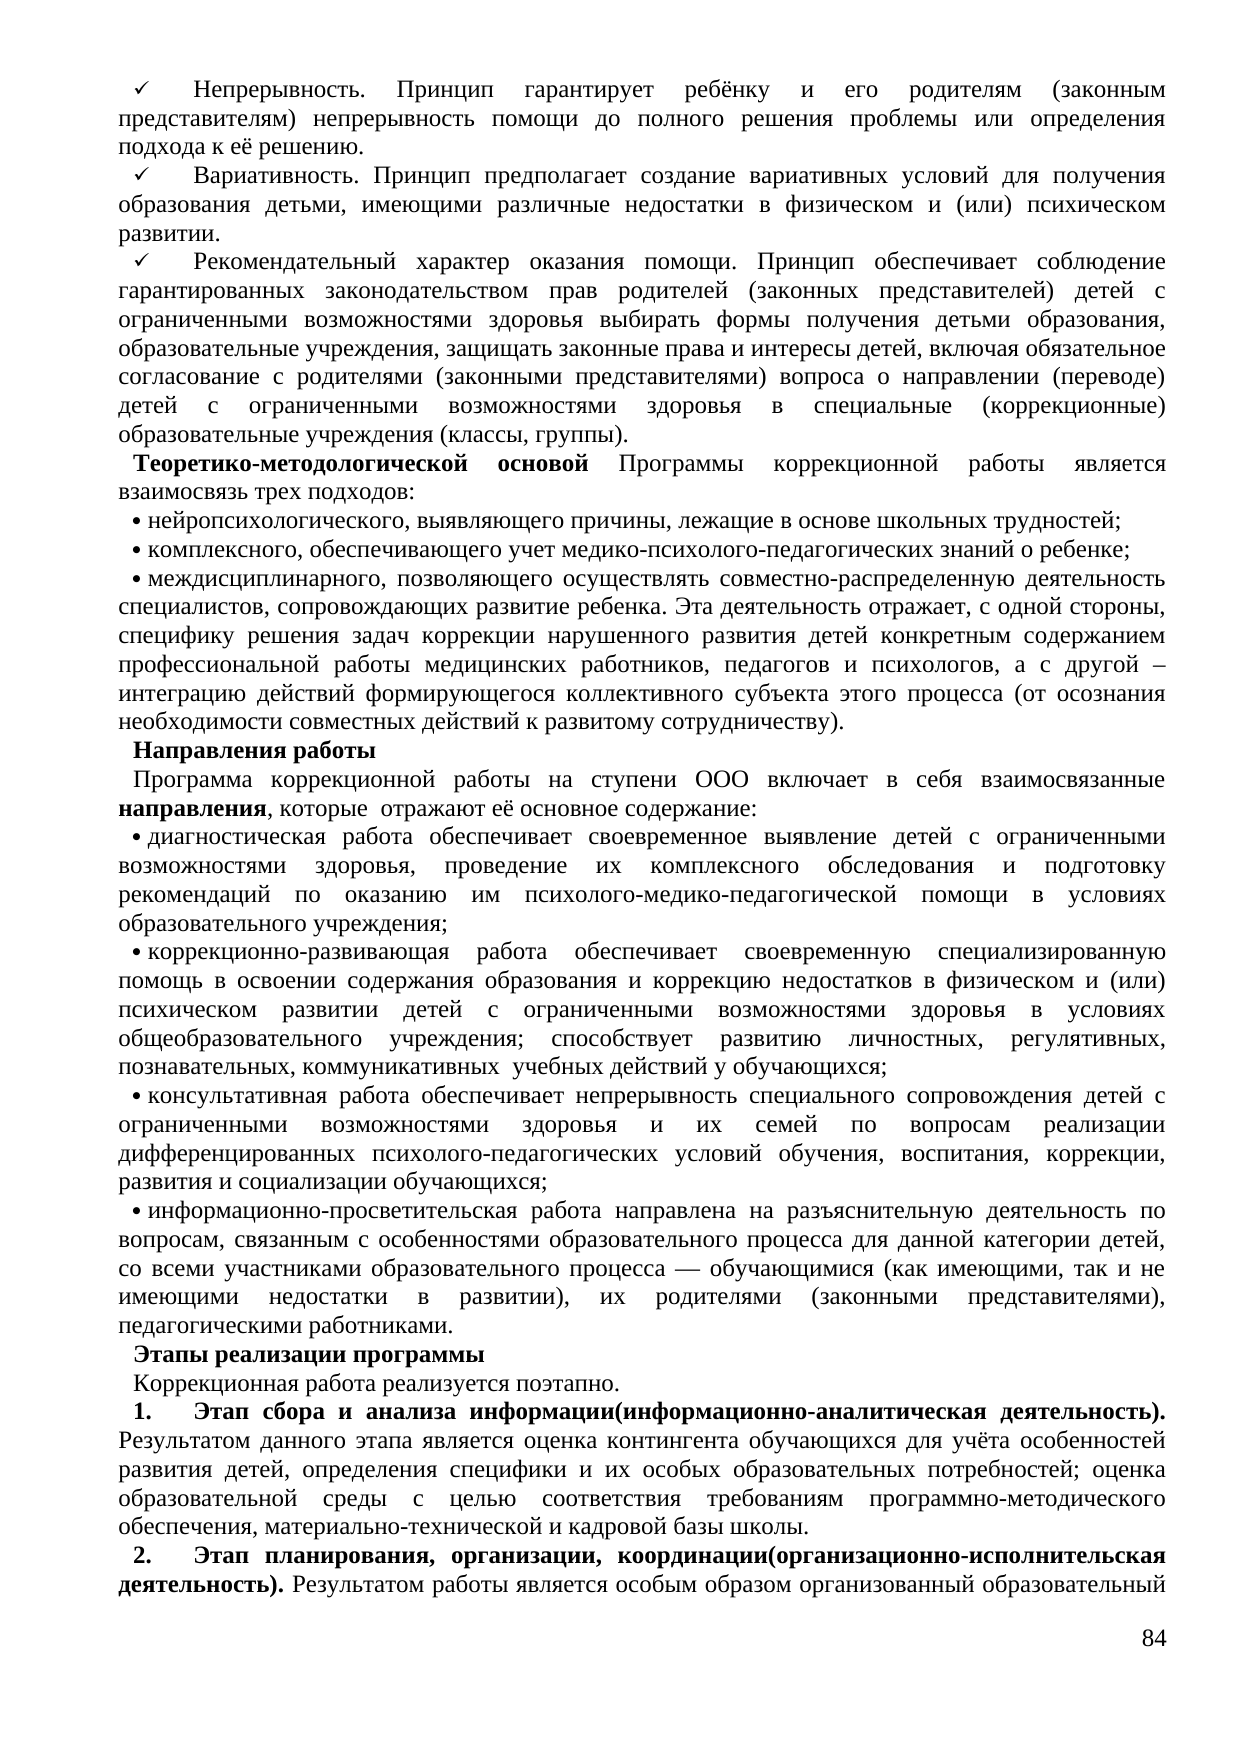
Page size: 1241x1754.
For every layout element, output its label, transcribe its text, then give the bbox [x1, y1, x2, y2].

list диагностическая работа обеспечивает своевременное выявление детей с ограниченными возможностями здоровья, проведение их комплексного обследования и подготовку рекомендаций по оказанию им психолого-медико-педагогической помощи в условиях образовательного учреждения; [118, 821, 1167, 936]
list междисциплинарного, позволяющего осуществлять совместно-распределенную деятельность специалистов, сопровождающих развитие ребенка. Эта деятельность отражает, с одной стороны, специфику решения задач коррекции нарушенного развития детей конкретным содержанием профессиональной работы медицинских работников, педагогов и психологов, а с другой – интеграцию действий формирующегося коллективного субъекта этого процесса (от осознания необходимости совместных действий к развитому сотрудничеству). [118, 563, 1167, 735]
list нейропсихологического, выявляющего причины, лежащие в основе школьных трудностей; [118, 505, 1167, 534]
list Этап сбора и анализа информации(информационно-аналитическая деятельность). Результатом данного этапа является оценка контингента обучающихся для учёта особенностей развития детей, определения специфики и их особых образовательных потребностей; оценка образовательной среды с целью соответствия требованиям программно-методического обеспечения, материально-технической и кадровой базы школы. [118, 1396, 1167, 1540]
text Коррекционная работа реализуется поэтапно. [118, 1368, 1167, 1396]
list консультативная работа обеспечивает непрерывность специального сопровождения детей с ограниченными возможностями здоровья и их семей по вопросам реализации дифференцированных психолого-педагогических условий обучения, воспитания, коррекции, развития и социализации обучающихся; [118, 1080, 1167, 1195]
list комплексного, обеспечивающего учет медико-психолого-педагогических знаний о ребенке; [118, 534, 1167, 563]
text Направления работы [118, 735, 1167, 764]
list Вариативность. Принцип предполагает создание вариативных условий для получения образования детьми, имеющими различные недостатки в физическом и (или) психическом развитии. [118, 160, 1167, 246]
text Этапы реализации программы [118, 1339, 1167, 1368]
list информационно-просветительская работа направлена на разъяснительную деятельность по вопросам, связанным с особенностями образовательного процесса для данной категории детей, со всеми участниками образовательного процесса — обучающимися (как имеющими, так и не имеющими недостатки в развитии), их родителями (законными представителями), педагогическими работниками. [118, 1195, 1167, 1339]
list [118, 1540, 1167, 1598]
list Рекомендательный характер оказания помощи. Принцип обеспечивает соблюдение гарантированных законодательством прав родителей (законных представителей) детей с ограниченными возможностями здоровья выбирать формы получения детьми образования, образовательные учреждения, защищать законные права и интересы детей, включая обязательное согласование с родителями (законными представителями) вопроса о направлении (переводе) детей с ограниченными возможностями здоровья в специальные (коррекционные) образовательные учреждения (классы, группы). [118, 246, 1167, 448]
text Теоретико-методологической основой Программы коррекционной работы является взаимосвязь трех подходов: [118, 448, 1167, 505]
text Программа коррекционной работы на ступени ООО включает в себя взаимосвязанные направления, которые отражают её основное содержание: [118, 764, 1167, 821]
list коррекционно-развивающая работа обеспечивает своевременную специализированную помощь в освоении содержания образования и коррекцию недостатков в физическом и (или) психическом развитии детей с ограниченными возможностями здоровья в условиях общеобразовательного учреждения; способствует развитию личностных, регулятивных, познавательных, коммуникативных учебных действий у обучающихся; [118, 936, 1167, 1080]
list Непрерывность. Принцип гарантирует ребёнку и его родителям (законным представителям) непрерывность помощи до полного решения проблемы или определения подхода к её решению. [118, 74, 1167, 160]
